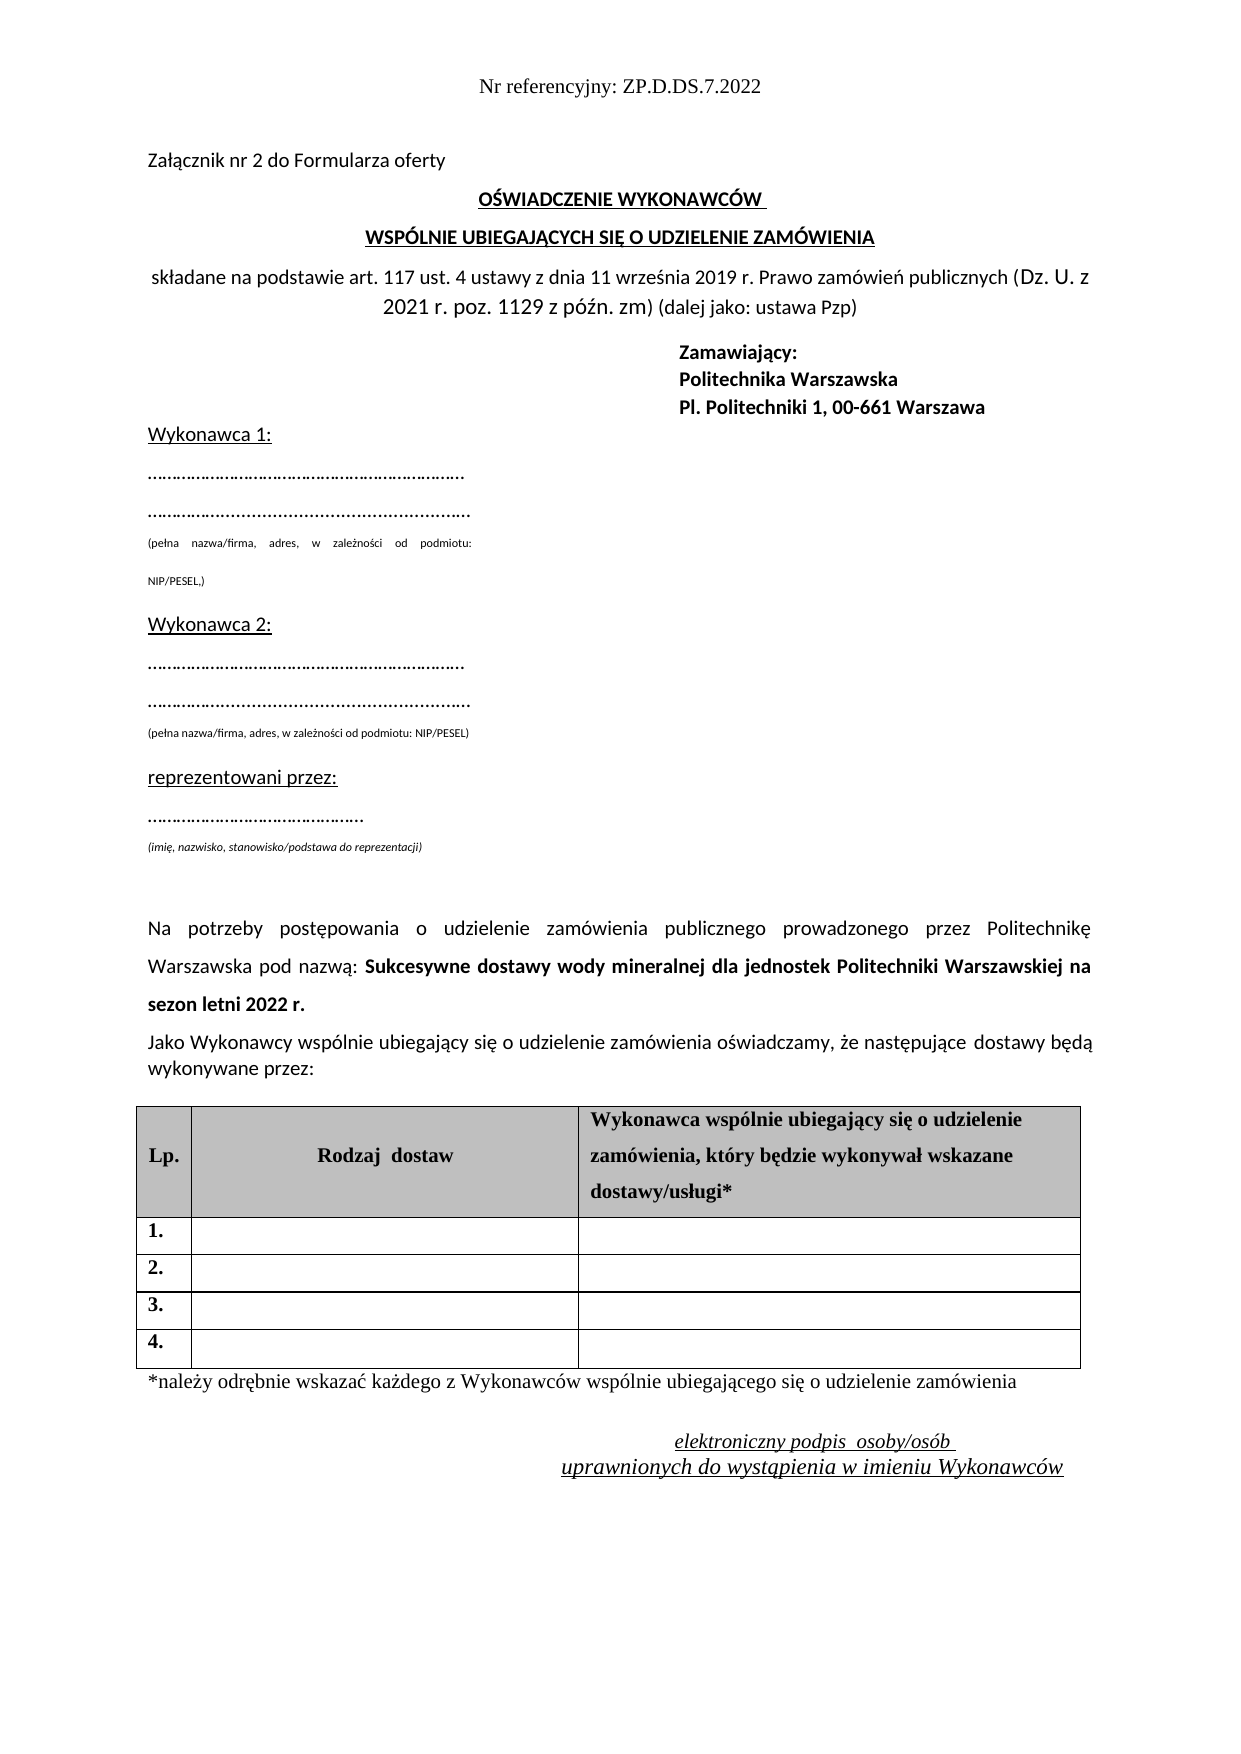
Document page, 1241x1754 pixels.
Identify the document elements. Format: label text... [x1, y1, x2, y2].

text (imię, nazwisko, stanowisko/podstawa do reprezentacji) [148, 840, 472, 865]
text ……………………………………………………………………….............................................…(pełna nazwa/firma, adres, w zależności od podmiotu: NIP/PESEL,) [148, 459, 472, 599]
text Pl. Politechniki 1, 00-661 Warszawa [605, 394, 1093, 419]
table_cell [579, 1330, 1080, 1368]
table_cell [192, 1218, 578, 1254]
table_cell [137, 1293, 191, 1328]
text elektroniczny podpis osoby/osób [148, 1429, 1093, 1453]
table_cell [137, 1255, 191, 1291]
text ……………………………………………………………………….............................................…(pełna nazwa/firma, adres, w zależności od podmiotu: NIP/PESEL) [148, 649, 472, 751]
table_cell [579, 1293, 1080, 1328]
table_cell [579, 1218, 1080, 1254]
text uprawnionych do wystąpienia w imieniu Wykonawców [148, 1453, 1093, 1479]
text Załącznik nr 2 do Formularza oferty [148, 148, 1093, 173]
text Zamawiający: [148, 339, 1093, 364]
table_cell [137, 1218, 191, 1254]
text składane na podstawie art. 117 ust. 4 ustawy z dnia 11 września 2019 r. Prawo zamówień publicznych (Dz. U. z 2021 r. poz. 1129 z późn. zm) (dalej jako: ustawa Pzp) [148, 262, 1093, 320]
text OŚWIADCZENIE WYKONAWCÓW [148, 186, 1093, 211]
text reprezentowani przez: [148, 764, 1093, 789]
text Politechnika Warszawska [148, 366, 1093, 392]
table_header Lp. [137, 1107, 191, 1217]
text Wykonawca 2: [148, 612, 1093, 637]
text Jako Wykonawcy wspólnie ubiegający się o udzielenie zamówienia oświadczamy, że następujące dostawy będą wykonywane przez: [148, 1029, 1093, 1080]
text Wykonawca 1: [148, 421, 1093, 447]
table_cell [192, 1330, 578, 1368]
table_header Rodzaj dostaw [192, 1107, 578, 1217]
table_cell [192, 1293, 578, 1328]
table_cell 4. [137, 1330, 191, 1368]
text *należy odrębnie wskazać każdego z Wykonawców wspólnie ubiegającego się o udzielenie zamówienia [148, 1369, 1093, 1393]
table_header Wykonawca wspólnie ubiegający się o udzielenie zamówienia, który będzie wykonywał wskazane dostawy/usługi* [579, 1107, 1080, 1217]
text Na potrzeby postępowania o udzielenie zamówienia publicznego prowadzonego przez Politechnikę Warszawska pod nazwą: Sukcesywne dostawy wody mineralnej dla jednostek Politechniki Warszawskiej na sezon letni 2022 r. [148, 915, 1093, 1017]
text WSPÓLNIE UBIEGAJĄCYCH SIĘ O UDZIELENIE ZAMÓWIENIA [148, 224, 1093, 249]
table_cell [579, 1255, 1080, 1291]
table_cell [192, 1255, 578, 1291]
text ……………………………………… [148, 802, 472, 827]
